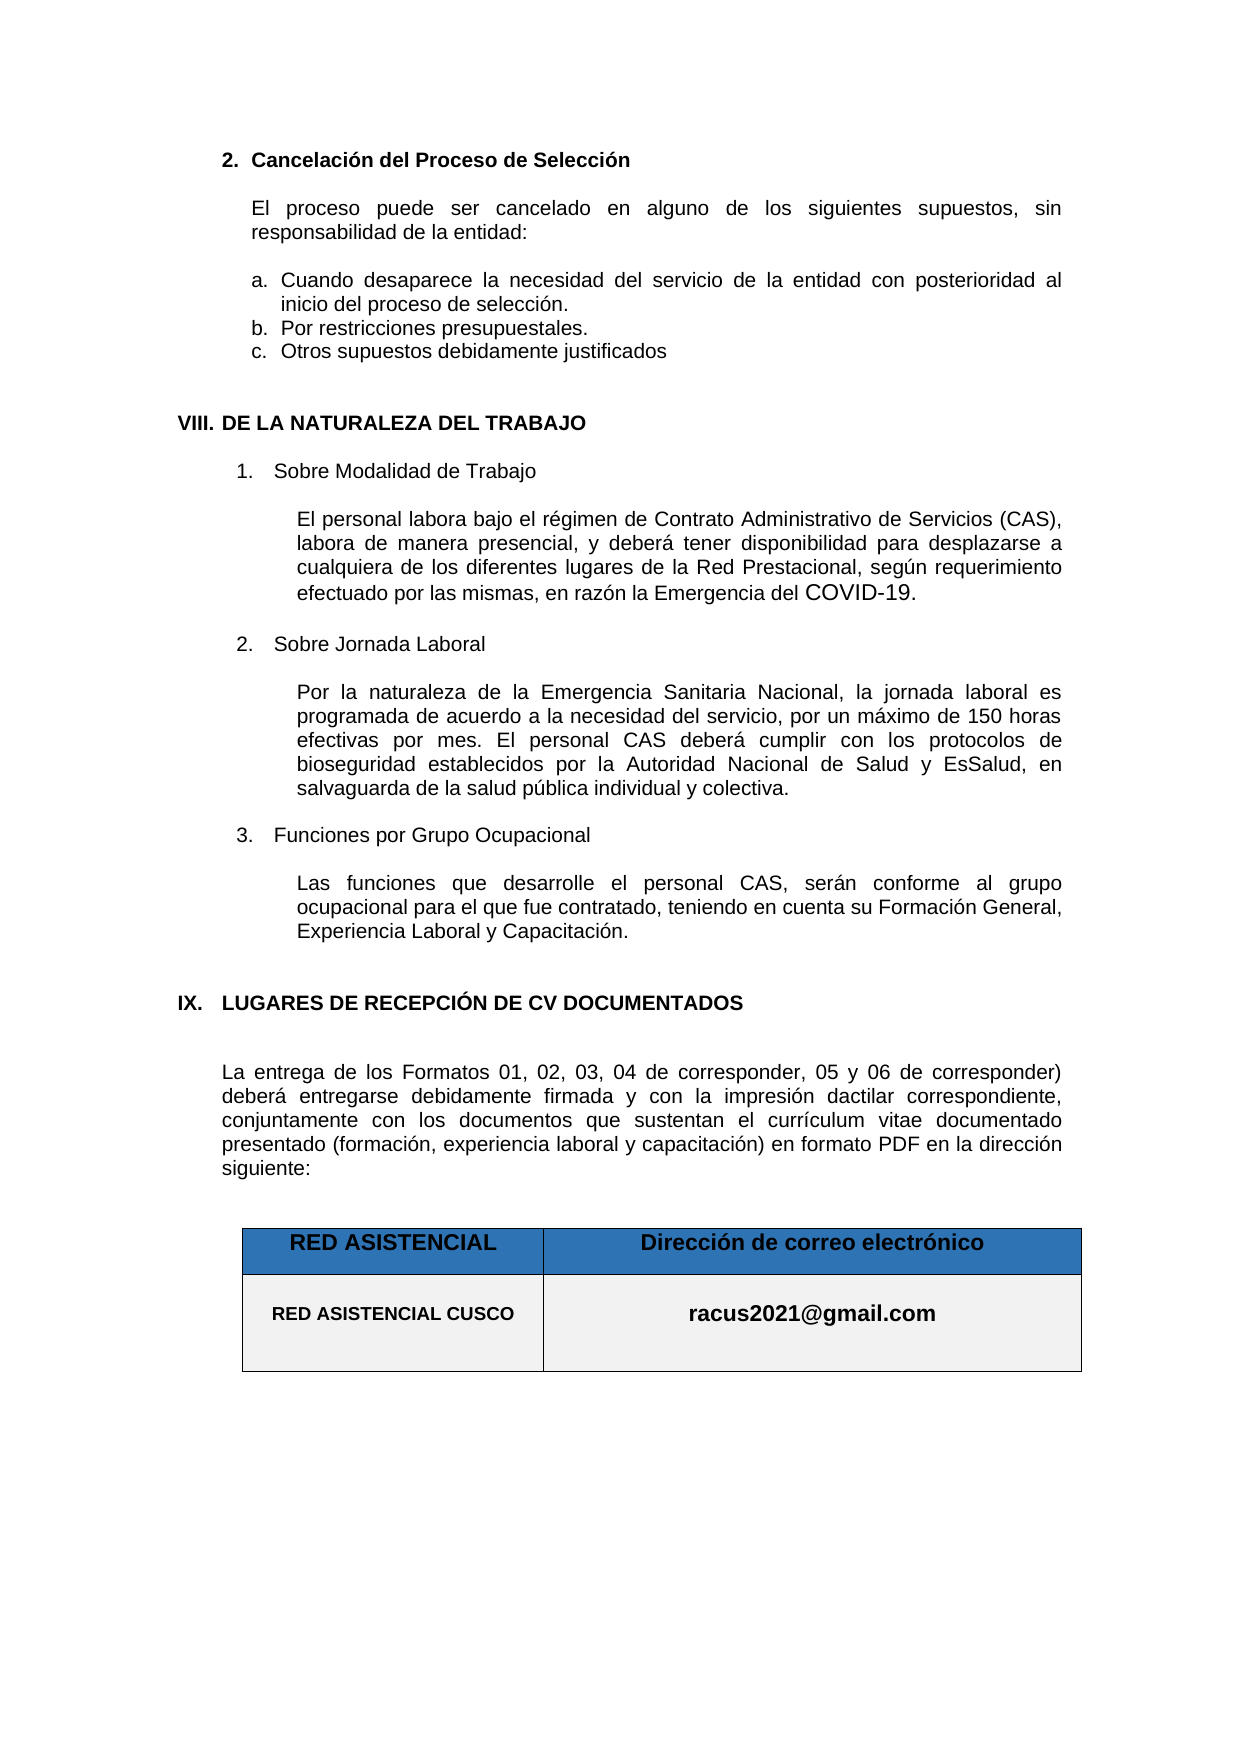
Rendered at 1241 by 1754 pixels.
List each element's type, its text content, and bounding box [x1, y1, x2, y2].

list Sobre Modalidad de Trabajo [236, 459, 1063, 483]
text Las funciones que desarrolle el personal CAS, serán conforme al grupo ocupacional para el que fue contratado, teniendo en cuenta su Formación General, Experiencia Laboral y Capacitación. [297, 871, 1063, 943]
text La entrega de los Formatos 01, 02, 03, 04 de corresponder, 05 y 06 de corresponder) deberá entregarse debidamente firmada y con la impresión dactilar correspondiente, conjuntamente con los documentos que sustentan el currículum vitae documentado presentado (formación, experiencia laboral y capacitación) en formato PDF en la dirección siguiente: [222, 1060, 1063, 1180]
text El proceso puede ser cancelado en alguno de los siguientes supuestos, sin responsabilidad de la entidad: [251, 196, 1063, 243]
list Funciones por Grupo Ocupacional [236, 823, 1063, 847]
table_header RED ASISTENCIAL [243, 1229, 543, 1274]
list Otros supuestos debidamente justificados [251, 339, 1063, 363]
list Cancelación del Proceso de Selección [222, 148, 1063, 172]
list Sobre Jornada Laboral [236, 632, 1063, 656]
list Por restricciones presupuestales. [251, 315, 1063, 339]
table_cell racus2021@gmail.com [544, 1275, 1081, 1371]
list Cuando desaparece la necesidad del servicio de la entidad con posterioridad al inicio del proceso de selección. [251, 267, 1063, 315]
table_cell RED ASISTENCIAL CUSCO [243, 1275, 543, 1371]
list LUGARES DE RECEPCIÓN DE CV DOCUMENTADOS [177, 991, 1063, 1015]
table_header Dirección de correo electrónico [544, 1229, 1081, 1274]
text Por la naturaleza de la Emergencia Sanitaria Nacional, la jornada laboral es programada de acuerdo a la necesidad del servicio, por un máximo de 150 horas efectivas por mes. El personal CAS deberá cumplir con los protocolos de bioseguridad establecidos por la Autoridad Nacional de Salud y EsSalud, en salvaguarda de la salud pública individual y colectiva. [297, 679, 1063, 799]
text El personal labora bajo el régimen de Contrato Administrativo de Servicios (CAS), labora de manera presencial, y deberá tener disponibilidad para desplazarse a cualquiera de los diferentes lugares de la Red Prestacional, según requerimiento efectuado por las mismas, en razón la Emergencia del COVID-19. [297, 507, 1063, 605]
list DE LA NATURALEZA DEL TRABAJO [177, 411, 1063, 435]
